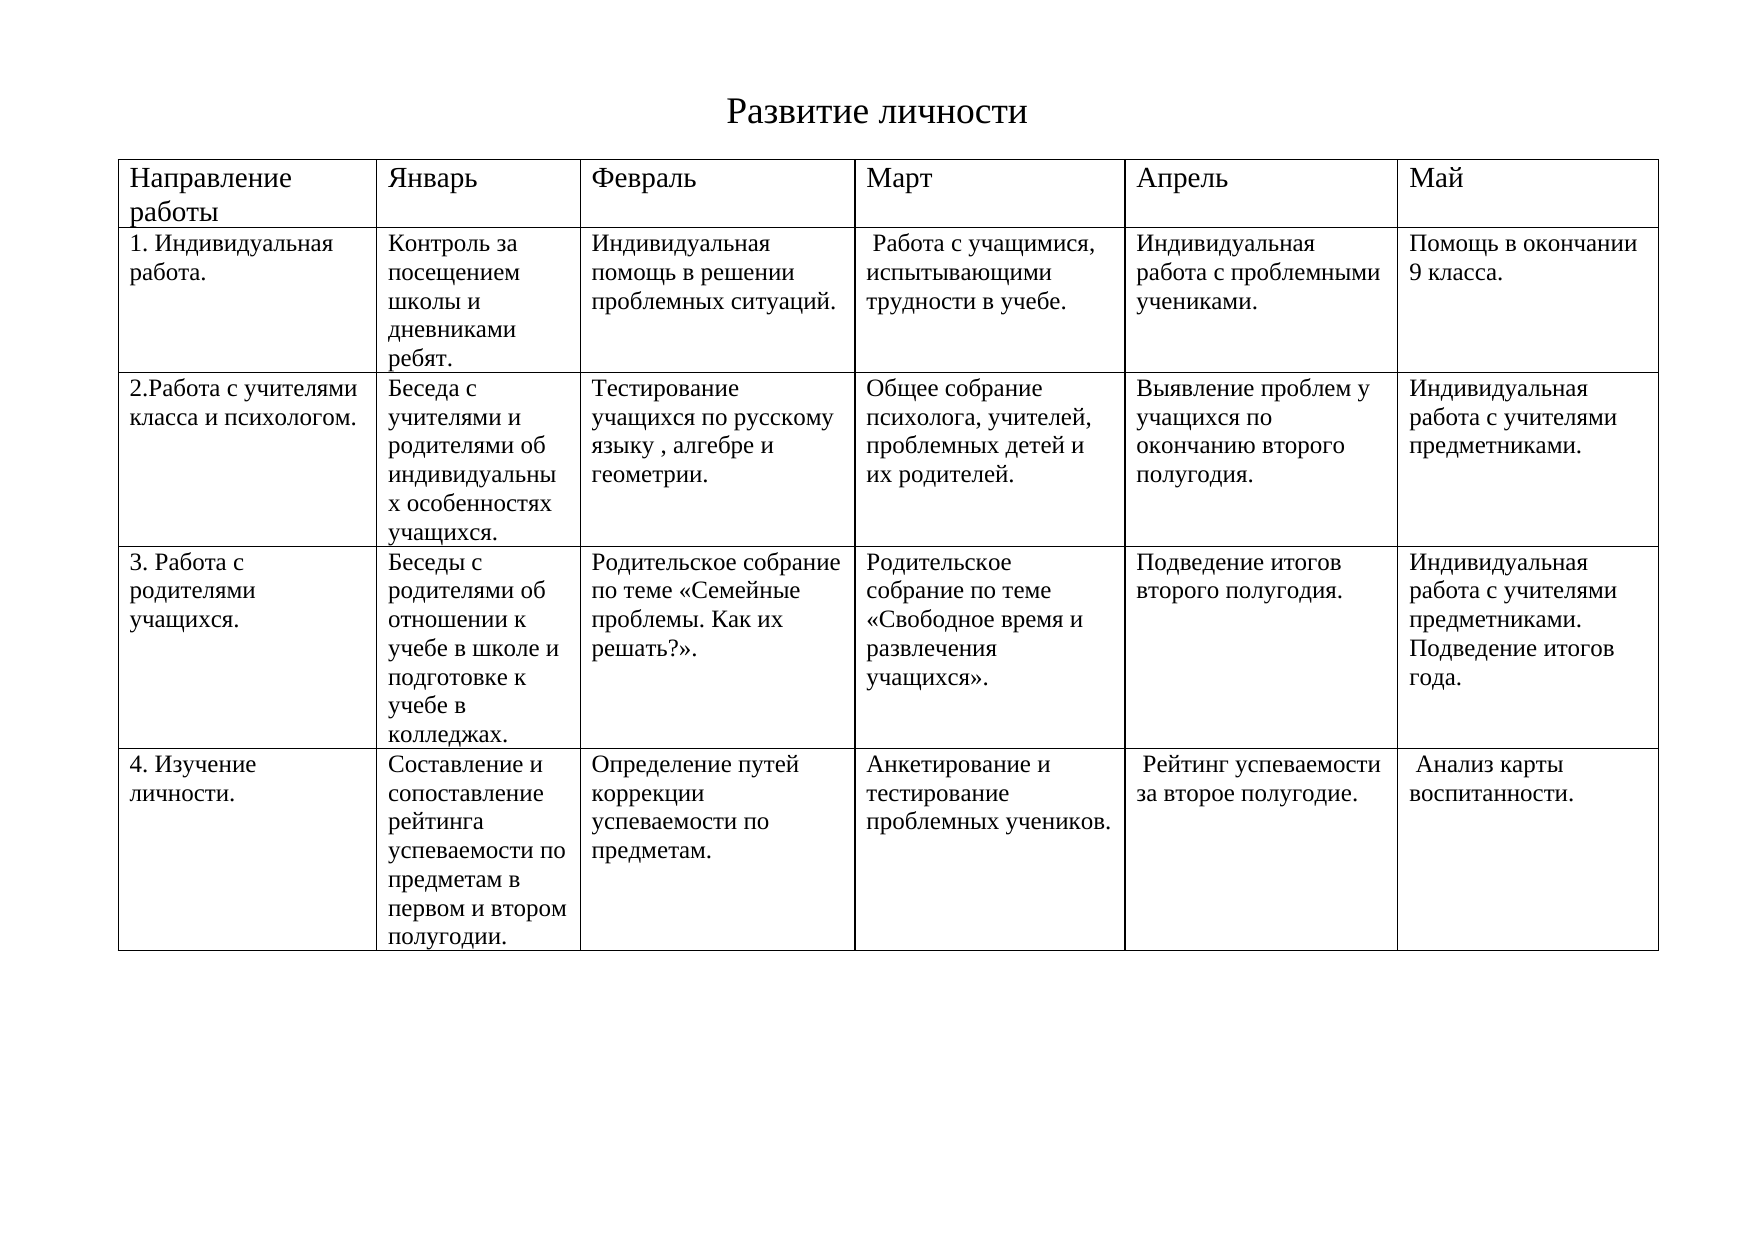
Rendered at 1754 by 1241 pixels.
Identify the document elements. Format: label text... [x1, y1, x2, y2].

table_cell 4. Изучение личности. [119, 749, 376, 950]
table_header Февраль [581, 160, 854, 227]
table_header Март [856, 160, 1124, 227]
table_cell Родительское собрание по теме «Свободное время и развлечения учащихся». [856, 547, 1124, 748]
text Развитие личности [118, 89, 1636, 132]
table_cell 2.Работа с учителями класса и психологом. [119, 373, 376, 546]
table_header Январь [377, 160, 580, 227]
table_header Май [1398, 160, 1658, 227]
table_cell Составление и сопоставление рейтинга успеваемости по предметам в первом и втором полугодии. [377, 749, 580, 950]
table_cell Общее собрание психолога, учителей, проблемных детей и их родителей. [856, 373, 1124, 546]
table_cell Беседа с учителями и родителями об индивидуальных особенностях учащихся. [377, 373, 580, 546]
table_cell Беседы с родителями об отношении к учебе в школе и подготовке к учебе в колледжах. [377, 547, 580, 748]
table_cell Работа с учащимися, испытывающими трудности в учебе. [856, 228, 1124, 372]
table_cell Выявление проблем у учащихся по окончанию второго полугодия. [1126, 373, 1397, 546]
table_cell Анализ карты воспитанности. [1398, 749, 1658, 950]
table_cell Контроль за посещением школы и дневниками ребят. [377, 228, 580, 372]
table_header Направление работы [119, 160, 376, 227]
table_cell Определение путей коррекции успеваемости по предметам. [581, 749, 854, 950]
table_cell Анкетирование и тестирование проблемных учеников. [856, 749, 1124, 950]
table_header Апрель [1126, 160, 1397, 227]
table_cell Подведение итогов второго полугодия. [1126, 547, 1397, 748]
table_cell 3. Работа с родителями учащихся. [119, 547, 376, 748]
table_cell Индивидуальная работа с учителями предметниками. Подведение итогов года. [1398, 547, 1658, 748]
table_cell Тестирование учащихся по русскому языку , алгебре и геометрии. [581, 373, 854, 546]
table_cell Рейтинг успеваемости за второе полугодие. [1126, 749, 1397, 950]
table_cell 1. Индивидуальная работа. [119, 228, 376, 372]
table_cell Индивидуальная помощь в решении проблемных ситуаций. [581, 228, 854, 372]
table_cell Индивидуальная работа с учителями предметниками. [1398, 373, 1658, 546]
table_cell Помощь в окончании 9 класса. [1398, 228, 1658, 372]
table_cell Индивидуальная работа с проблемными учениками. [1126, 228, 1397, 372]
table_cell Родительское собрание по теме «Семейные проблемы. Как их решать?». [581, 547, 854, 748]
